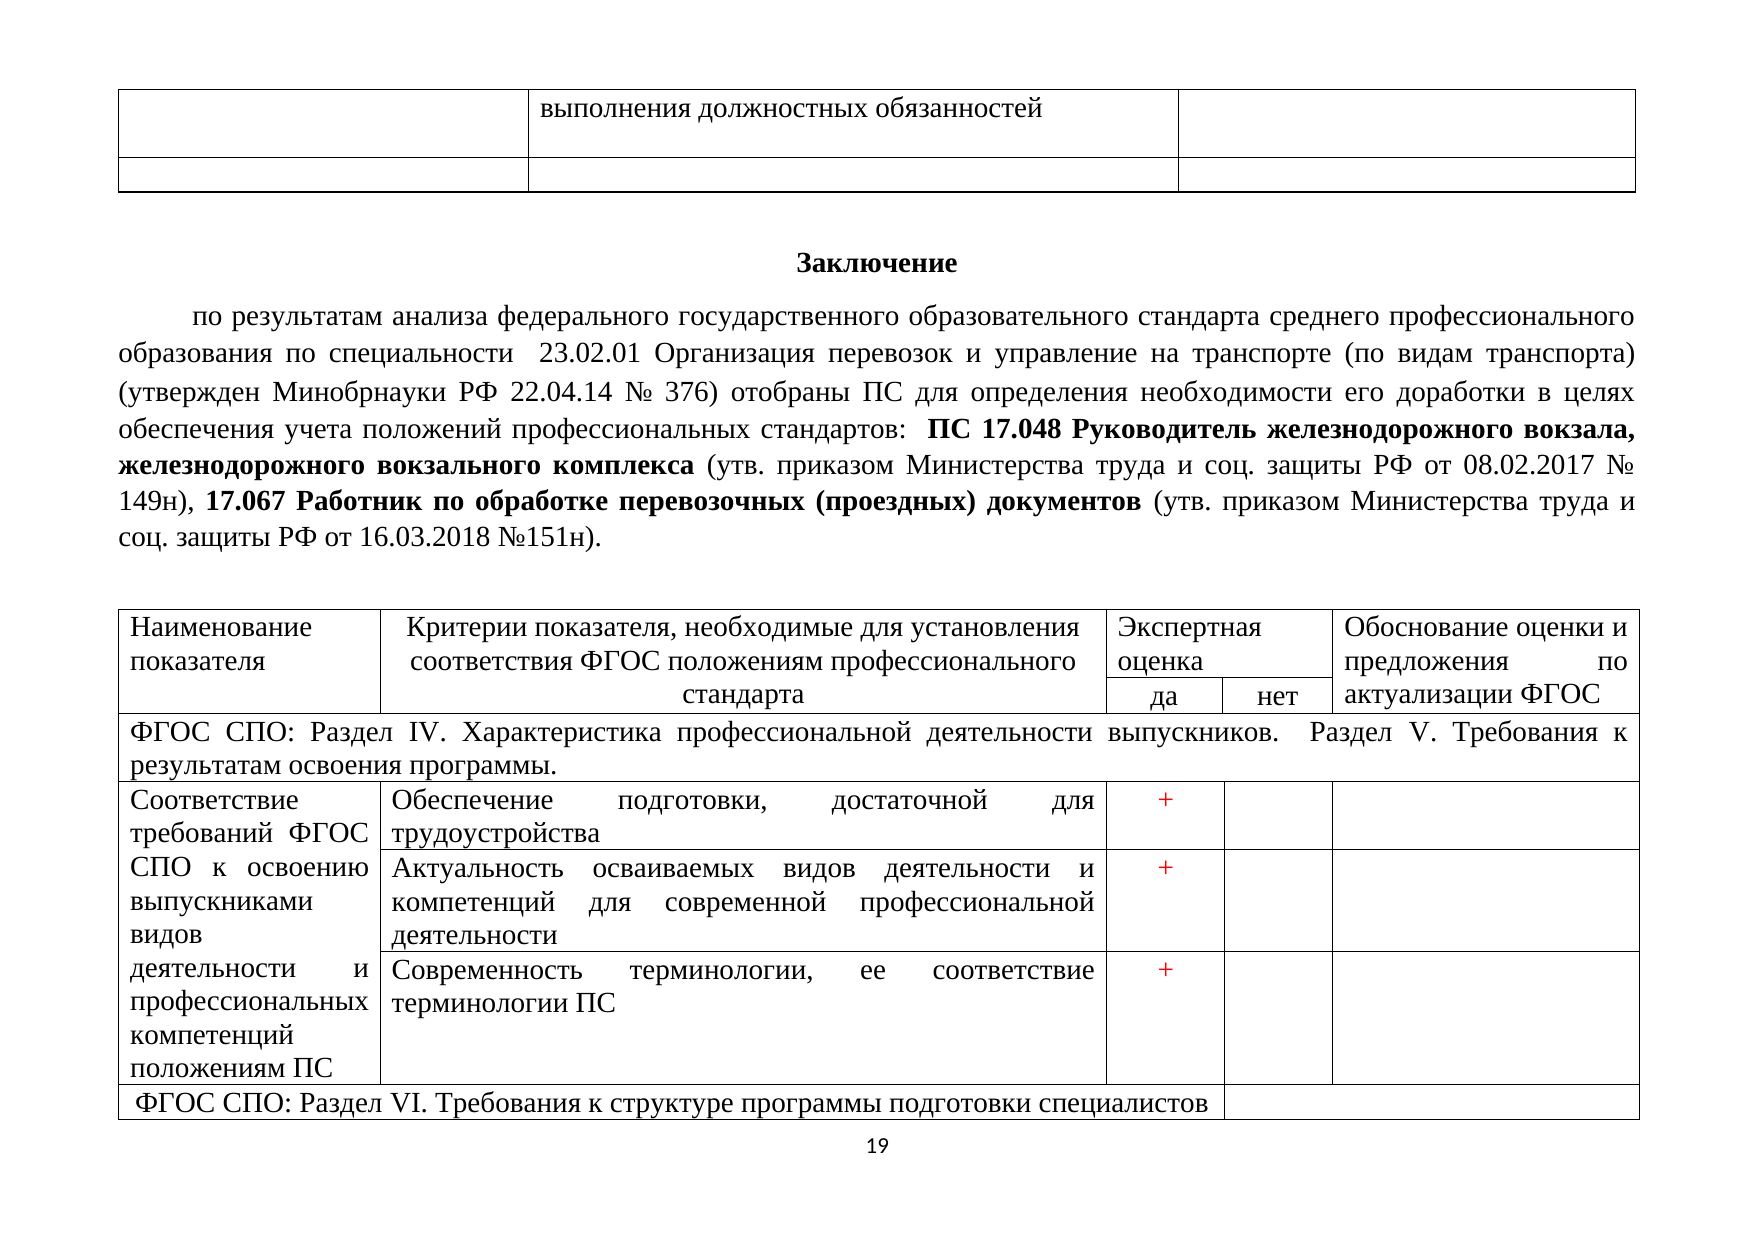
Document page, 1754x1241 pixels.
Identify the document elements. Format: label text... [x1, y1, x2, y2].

table_cell Обеспечение подготовки, достаточной для трудоустройства [381, 782, 1106, 849]
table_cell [529, 90, 1178, 157]
table_header Обоснование оценки и предложения по актуализации ФГОС [1333, 610, 1639, 713]
table_cell [529, 158, 1178, 191]
table_cell Соответствие требований ФГОС СПО к освоению выпускниками видов деятельности и профессиональных компетенций положениям ПС [119, 782, 380, 1084]
table_cell Актуальность осваиваемых видов деятельности и компетенций для современной профессиональной деятельности [381, 850, 1106, 951]
table_cell да [1107, 678, 1222, 713]
table_cell [1179, 158, 1635, 191]
table_cell [1333, 782, 1639, 849]
table_header Наименование показателя [119, 610, 380, 713]
table_cell + [1107, 952, 1224, 1084]
table_cell нет [1223, 678, 1332, 713]
table_cell [119, 158, 528, 191]
table_cell [1225, 1085, 1639, 1118]
table_cell + [1107, 782, 1224, 849]
table_cell [1225, 850, 1332, 951]
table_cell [1179, 90, 1635, 157]
table_cell + [1107, 850, 1224, 951]
table_header Экспертная оценка [1107, 610, 1332, 677]
table_header Критерии показателя, необходимые для установления соответствия ФГОС положениям профессионального стандарта [381, 610, 1106, 713]
table_cell [1225, 952, 1332, 1084]
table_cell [119, 1085, 1224, 1118]
table_cell ФГОС СПО: Раздел IV. Характеристика профессиональной деятельности выпускников. Раздел V. Требования к результатам освоения программы. [119, 714, 1639, 781]
table_cell [1225, 782, 1332, 849]
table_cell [119, 90, 528, 157]
text Заключение [118, 245, 1636, 279]
table_cell [1333, 952, 1639, 1084]
text по результатам анализа федерального государственного образовательного стандарта среднего профессионального образования по специальности 23.02.01 Организация перевозок и управление на транспорте (по видам транспорта) (утвержден Минобрнауки РФ 22.04.14 № 376) отобраны ПС для определения необходимости его доработки в целях обеспечения учета положений профессиональных стандартов: ПС 17.048 Руководитель железнодорожного вокзала, железнодорожного вокзального комплекса (утв. приказом Министерства труда и соц. защиты РФ от 08.02.2017 № 149н), 17.067 Работник по обработке перевозочных (проездных) документов (утв. приказом Министерства труда и соц. защиты РФ от 16.03.2018 №151н). [118, 298, 1636, 553]
table_cell [1333, 850, 1639, 951]
table_cell Современность терминологии, ее соответствие терминологии ПС [381, 952, 1106, 1084]
